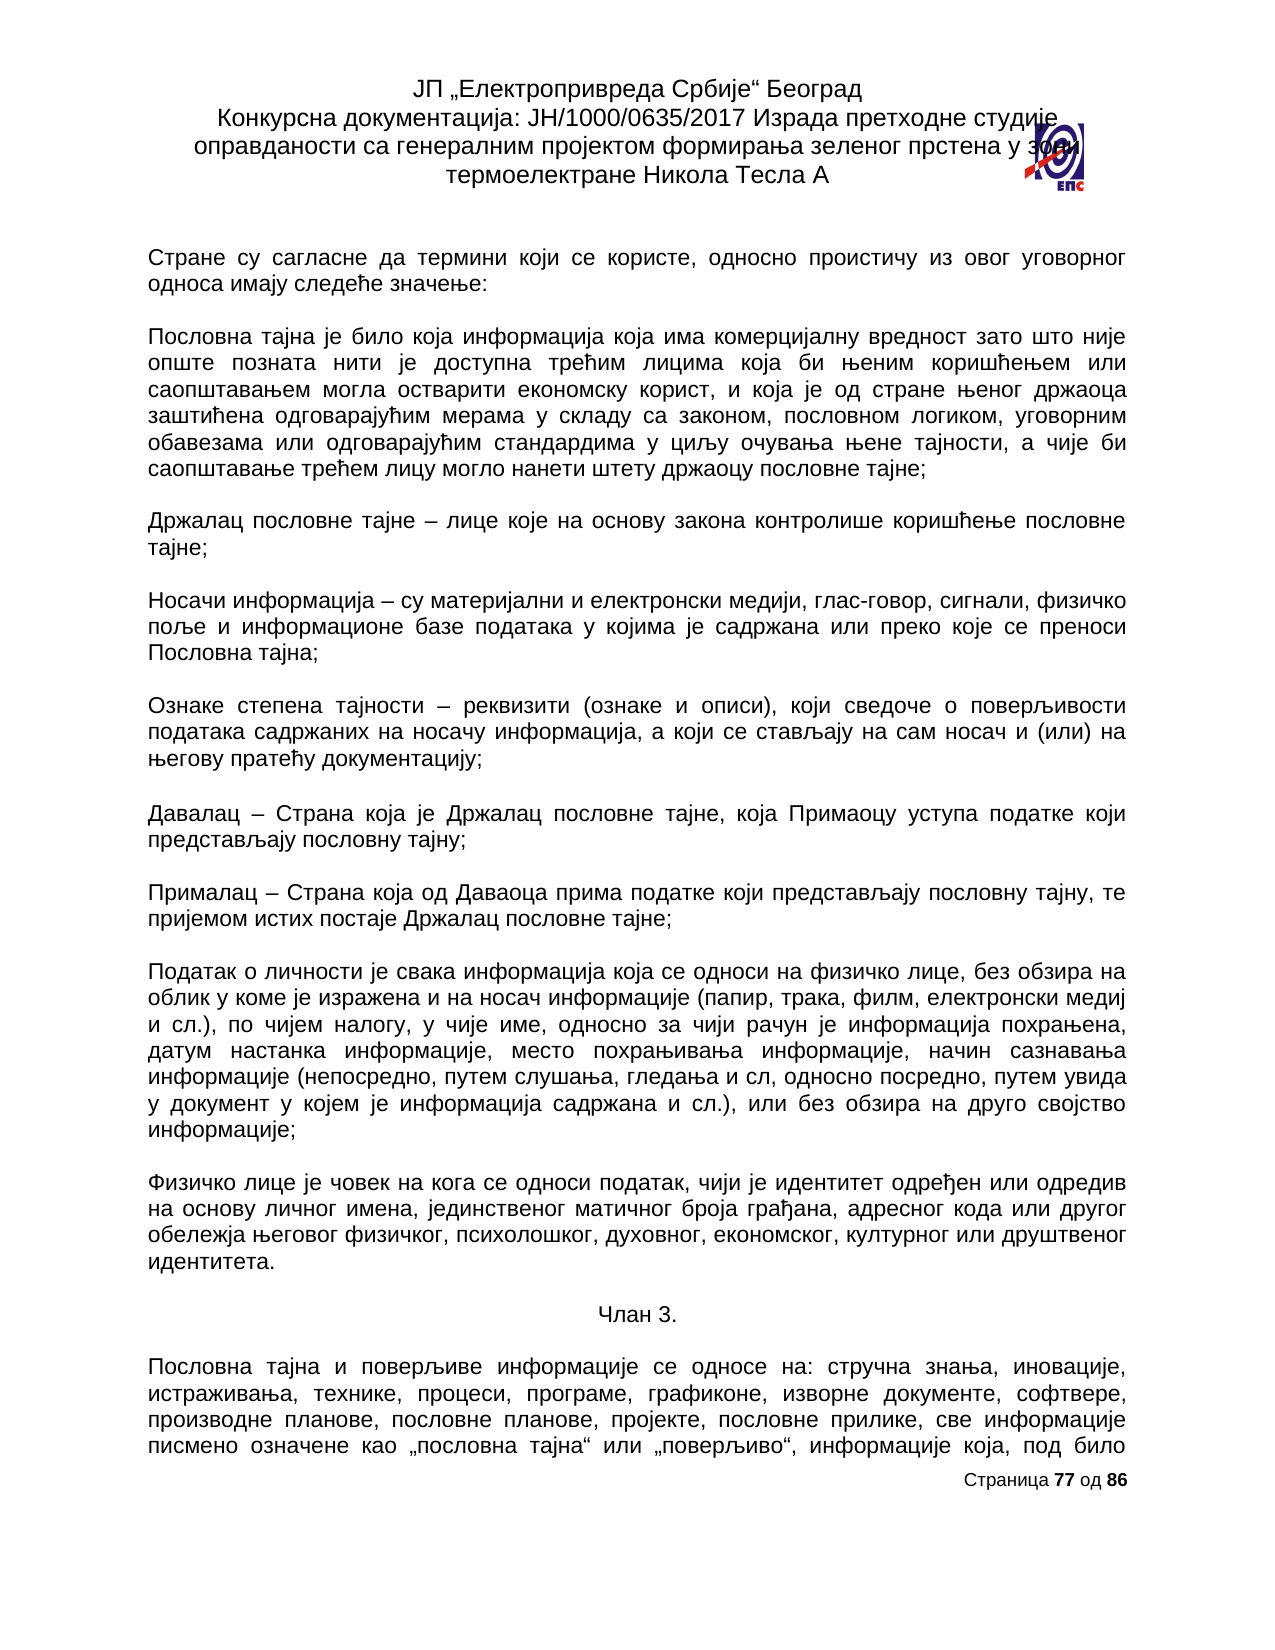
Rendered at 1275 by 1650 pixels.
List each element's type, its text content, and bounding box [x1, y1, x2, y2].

text Прималац – Страна која од Даваоца прима податке који представљају пословну тајну, те пријемом истих постаје Држалац пословне тајне; [148, 879, 1127, 932]
text Пословна тајна је било која информација која има комерцијалну вредност зато што није опште позната нити је доступна трећим лицима која би њеним коришћењем или саопштавањем могла остварити економску корист, и која је од стране њеног држаоца заштићена одговарајућим мерама у складу са законом, пословном логиком, уговорним обавезама или одговарајућим стандардима у циљу очувања њене тајности, а чије би саопштавање трећем лицу могло нанети штету држаоцу пословне тајне; [148, 323, 1127, 481]
text Члан 3. [148, 1301, 1127, 1327]
text Ознаке степена тајности – реквизити (ознаке и описи), који сведоче о поверљивости података садржаних на носачу информација, а који се стављају на сам носач и (или) на његову пратећу документацију; [148, 692, 1127, 771]
text Физичко лице је човек на кога се односи податак, чији је идентитет одређен или одредив на основу личног имена, јединственог матичног броја грађана, адресног кода или другог обележја његовог физичког, психолошког, духовног, економског, културног или друштвеног идентитета. [148, 1169, 1127, 1274]
text Стране су сaгласне да термини који се користе, односно проистичу из овог уговорног односа имају следеће значење: [148, 244, 1127, 297]
text Давалац – Страна која је Држалац пословне тајне, која Примаоцу уступа податке који представљају пословну тајну; [148, 800, 1127, 852]
text Носачи информација – су материјални и електронски медији, глас-говор, сигнали, физичко поље и информационе базе података у којима је садржана или преко које се преноси Пословна тајна; [148, 587, 1127, 666]
text Држалац пословне тајне – лице које на основу закона контролише коришћење пословне тајне; [148, 507, 1127, 560]
text Податак о личности је свака информација која се односи на физичко лице, без обзира на облик у коме је изражена и на носач информације (папир, трака, филм, електронски медиј и сл.), по чијем налогу, у чије име, односно за чији рачун је информација похрањена, датум настанка информације, место похрањивања информације, начин сазнавања информације (непосредно, путем слушања, гледања и сл, односно посредно, путем увида у документ у којем је информација садржана и сл.), или без обзира на друго својство информације; [148, 958, 1127, 1142]
picture [1017, 119, 1092, 198]
